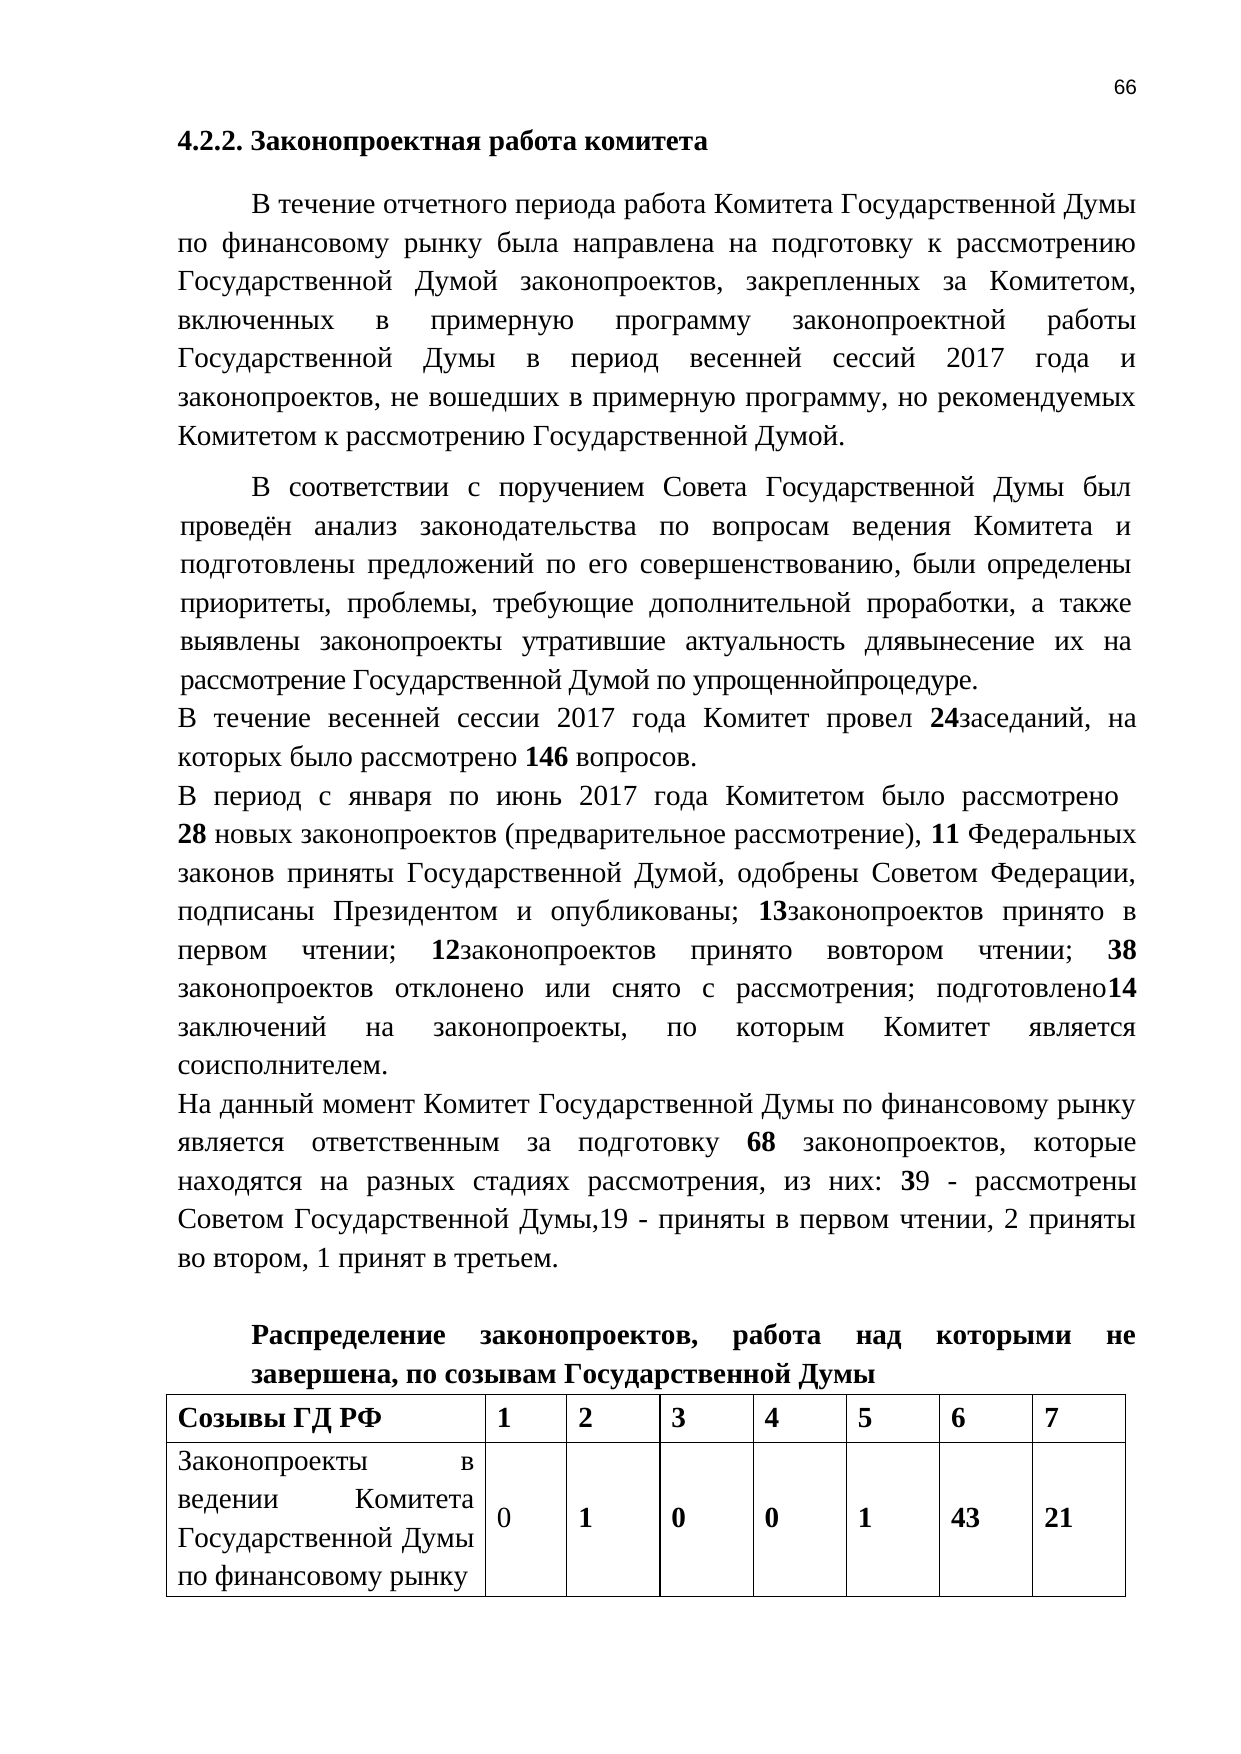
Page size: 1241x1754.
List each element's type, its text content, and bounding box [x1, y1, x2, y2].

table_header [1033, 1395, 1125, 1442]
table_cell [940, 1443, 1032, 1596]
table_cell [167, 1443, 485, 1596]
text В течение отчетного периода работа Комитета Государственной Думы по финансовому рынку была направлена на подготовку к рассмотрению Государственной Думой законопроектов, закрепленных за Комитетом, включенных в примерную программу законопроектной работы Государственной Думы в период весенней сессий 2017 года и законопроектов, не вошедших в примерную программу, но рекомендуемых Комитетом к рассмотрению Государственной Думой. [177, 186, 1137, 451]
text В течение весенней сессии 2017 года Комитет провел 24заседаний, на которых было рассмотрено 146 вопросов. [177, 701, 1137, 773]
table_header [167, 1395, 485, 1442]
text В соответствии с поручением Совета Государственной Думы был проведён анализ законодательства по вопросам ведения Комитета и подготовлены предложений по его совершенствованию, были определены приоритеты, проблемы, требующие дополнительной проработки, а также выявлены законопроекты утратившие актуальность длявынесение их на рассмотрение Государственной Думой по упрощеннойпроцедуре. [180, 469, 1132, 696]
subtitle 4.2.2. Законопроектная работа комитета [177, 123, 1137, 156]
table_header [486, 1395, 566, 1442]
text На данный момент Комитет Государственной Думы по финансовому рынку является ответственным за подготовку 68 законопроектов, которые находятся на разных стадиях рассмотрения, из них: 39 - рассмотрены Советом Государственной Думы,19 - приняты в первом чтении, 2 приняты во втором, 1 принят в третьем. [177, 1086, 1137, 1274]
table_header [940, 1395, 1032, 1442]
text Распределение законопроектов, работа над которыми не завершена, по созывам Государственной Думы [251, 1317, 1137, 1389]
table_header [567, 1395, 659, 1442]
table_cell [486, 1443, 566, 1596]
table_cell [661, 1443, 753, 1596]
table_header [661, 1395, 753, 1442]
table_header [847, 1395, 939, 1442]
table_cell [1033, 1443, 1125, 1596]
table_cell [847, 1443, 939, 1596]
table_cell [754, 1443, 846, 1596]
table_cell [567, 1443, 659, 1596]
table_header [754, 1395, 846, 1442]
text В период с января по июнь 2017 года Комитетом было рассмотрено 28 новых законопроектов (предварительное рассмотрение), 11 Федеральных законов приняты Государственной Думой, одобрены Советом Федерации, подписаны Президентом и опубликованы; 13законопроектов принято в первом чтении; 12законопроектов принято вовтором чтении; 38 законопроектов отклонено или снято с рассмотрения; подготовлено14 заключений на законопроекты, по которым Комитет является соисполнителем. [177, 778, 1137, 1081]
